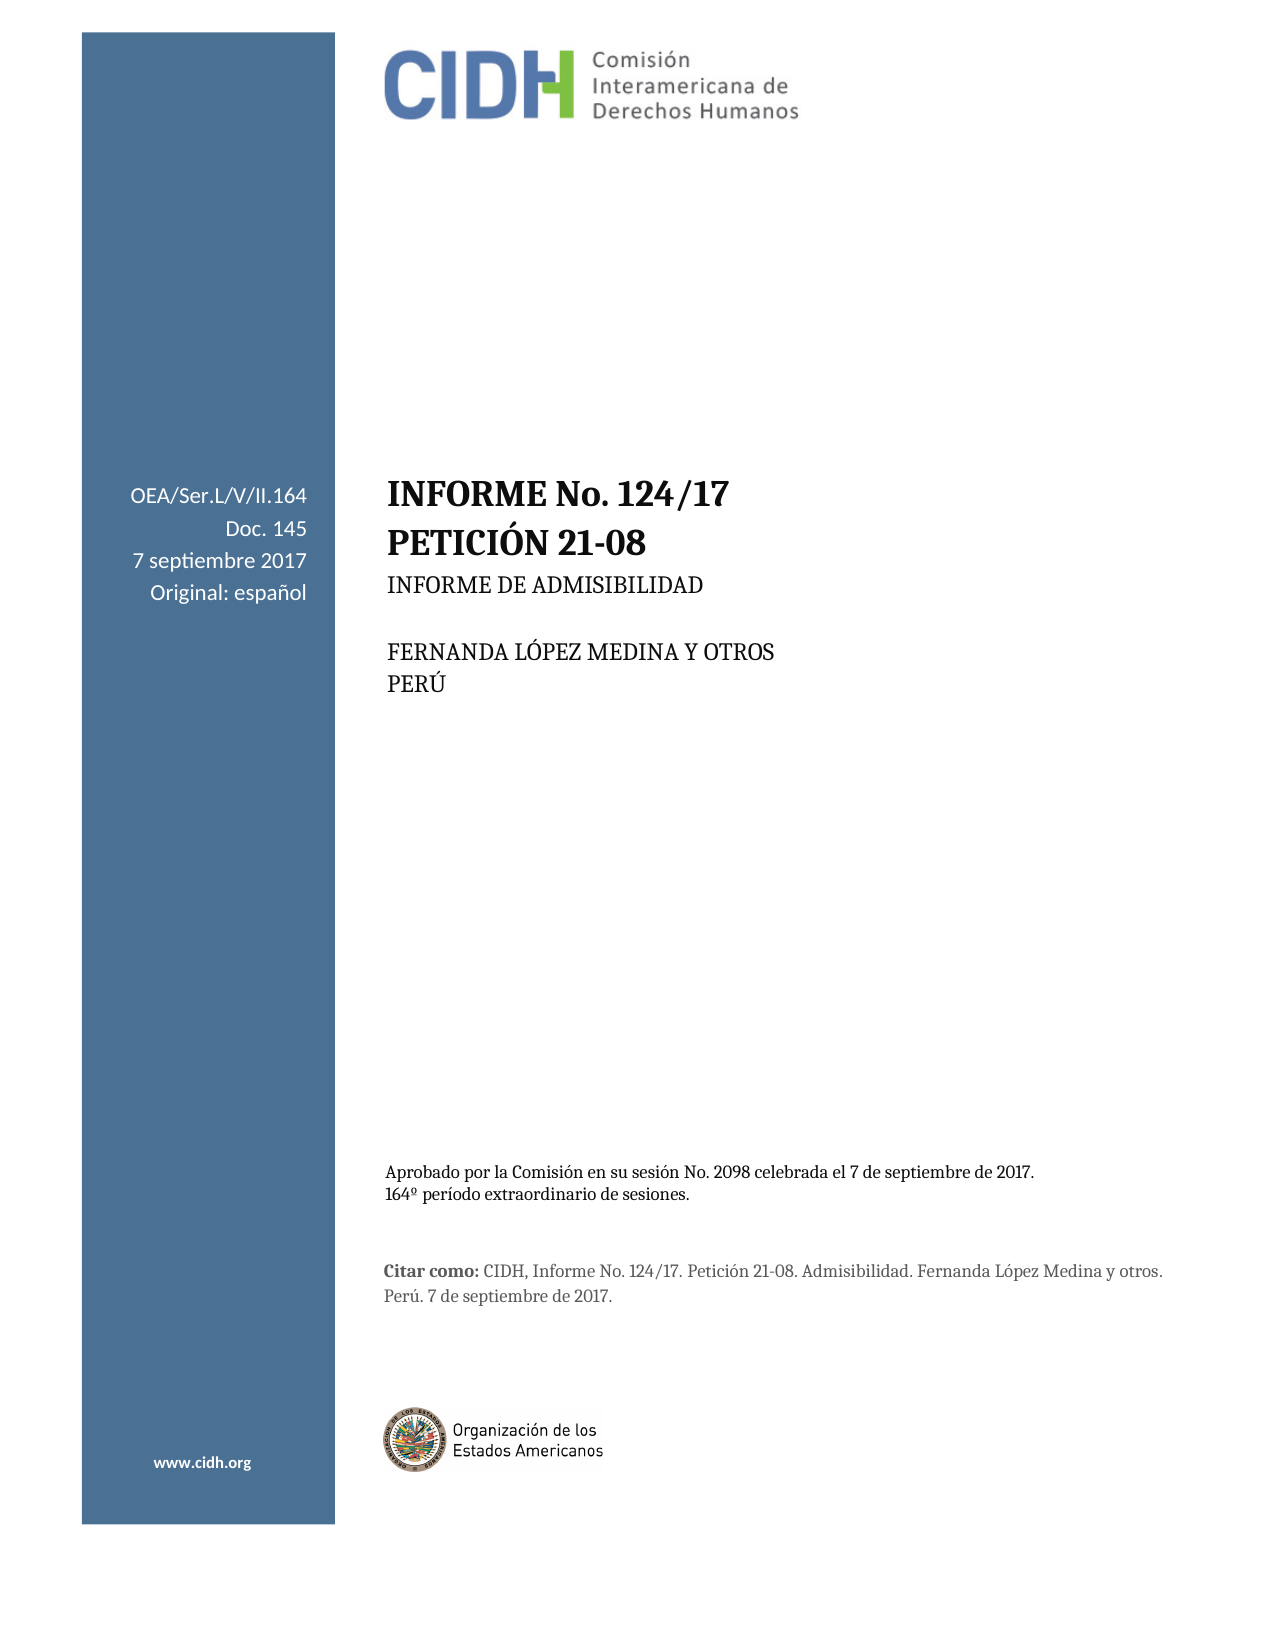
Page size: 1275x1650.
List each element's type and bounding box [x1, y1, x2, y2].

picture [383, 1407, 603, 1472]
picture [375, 42, 810, 126]
